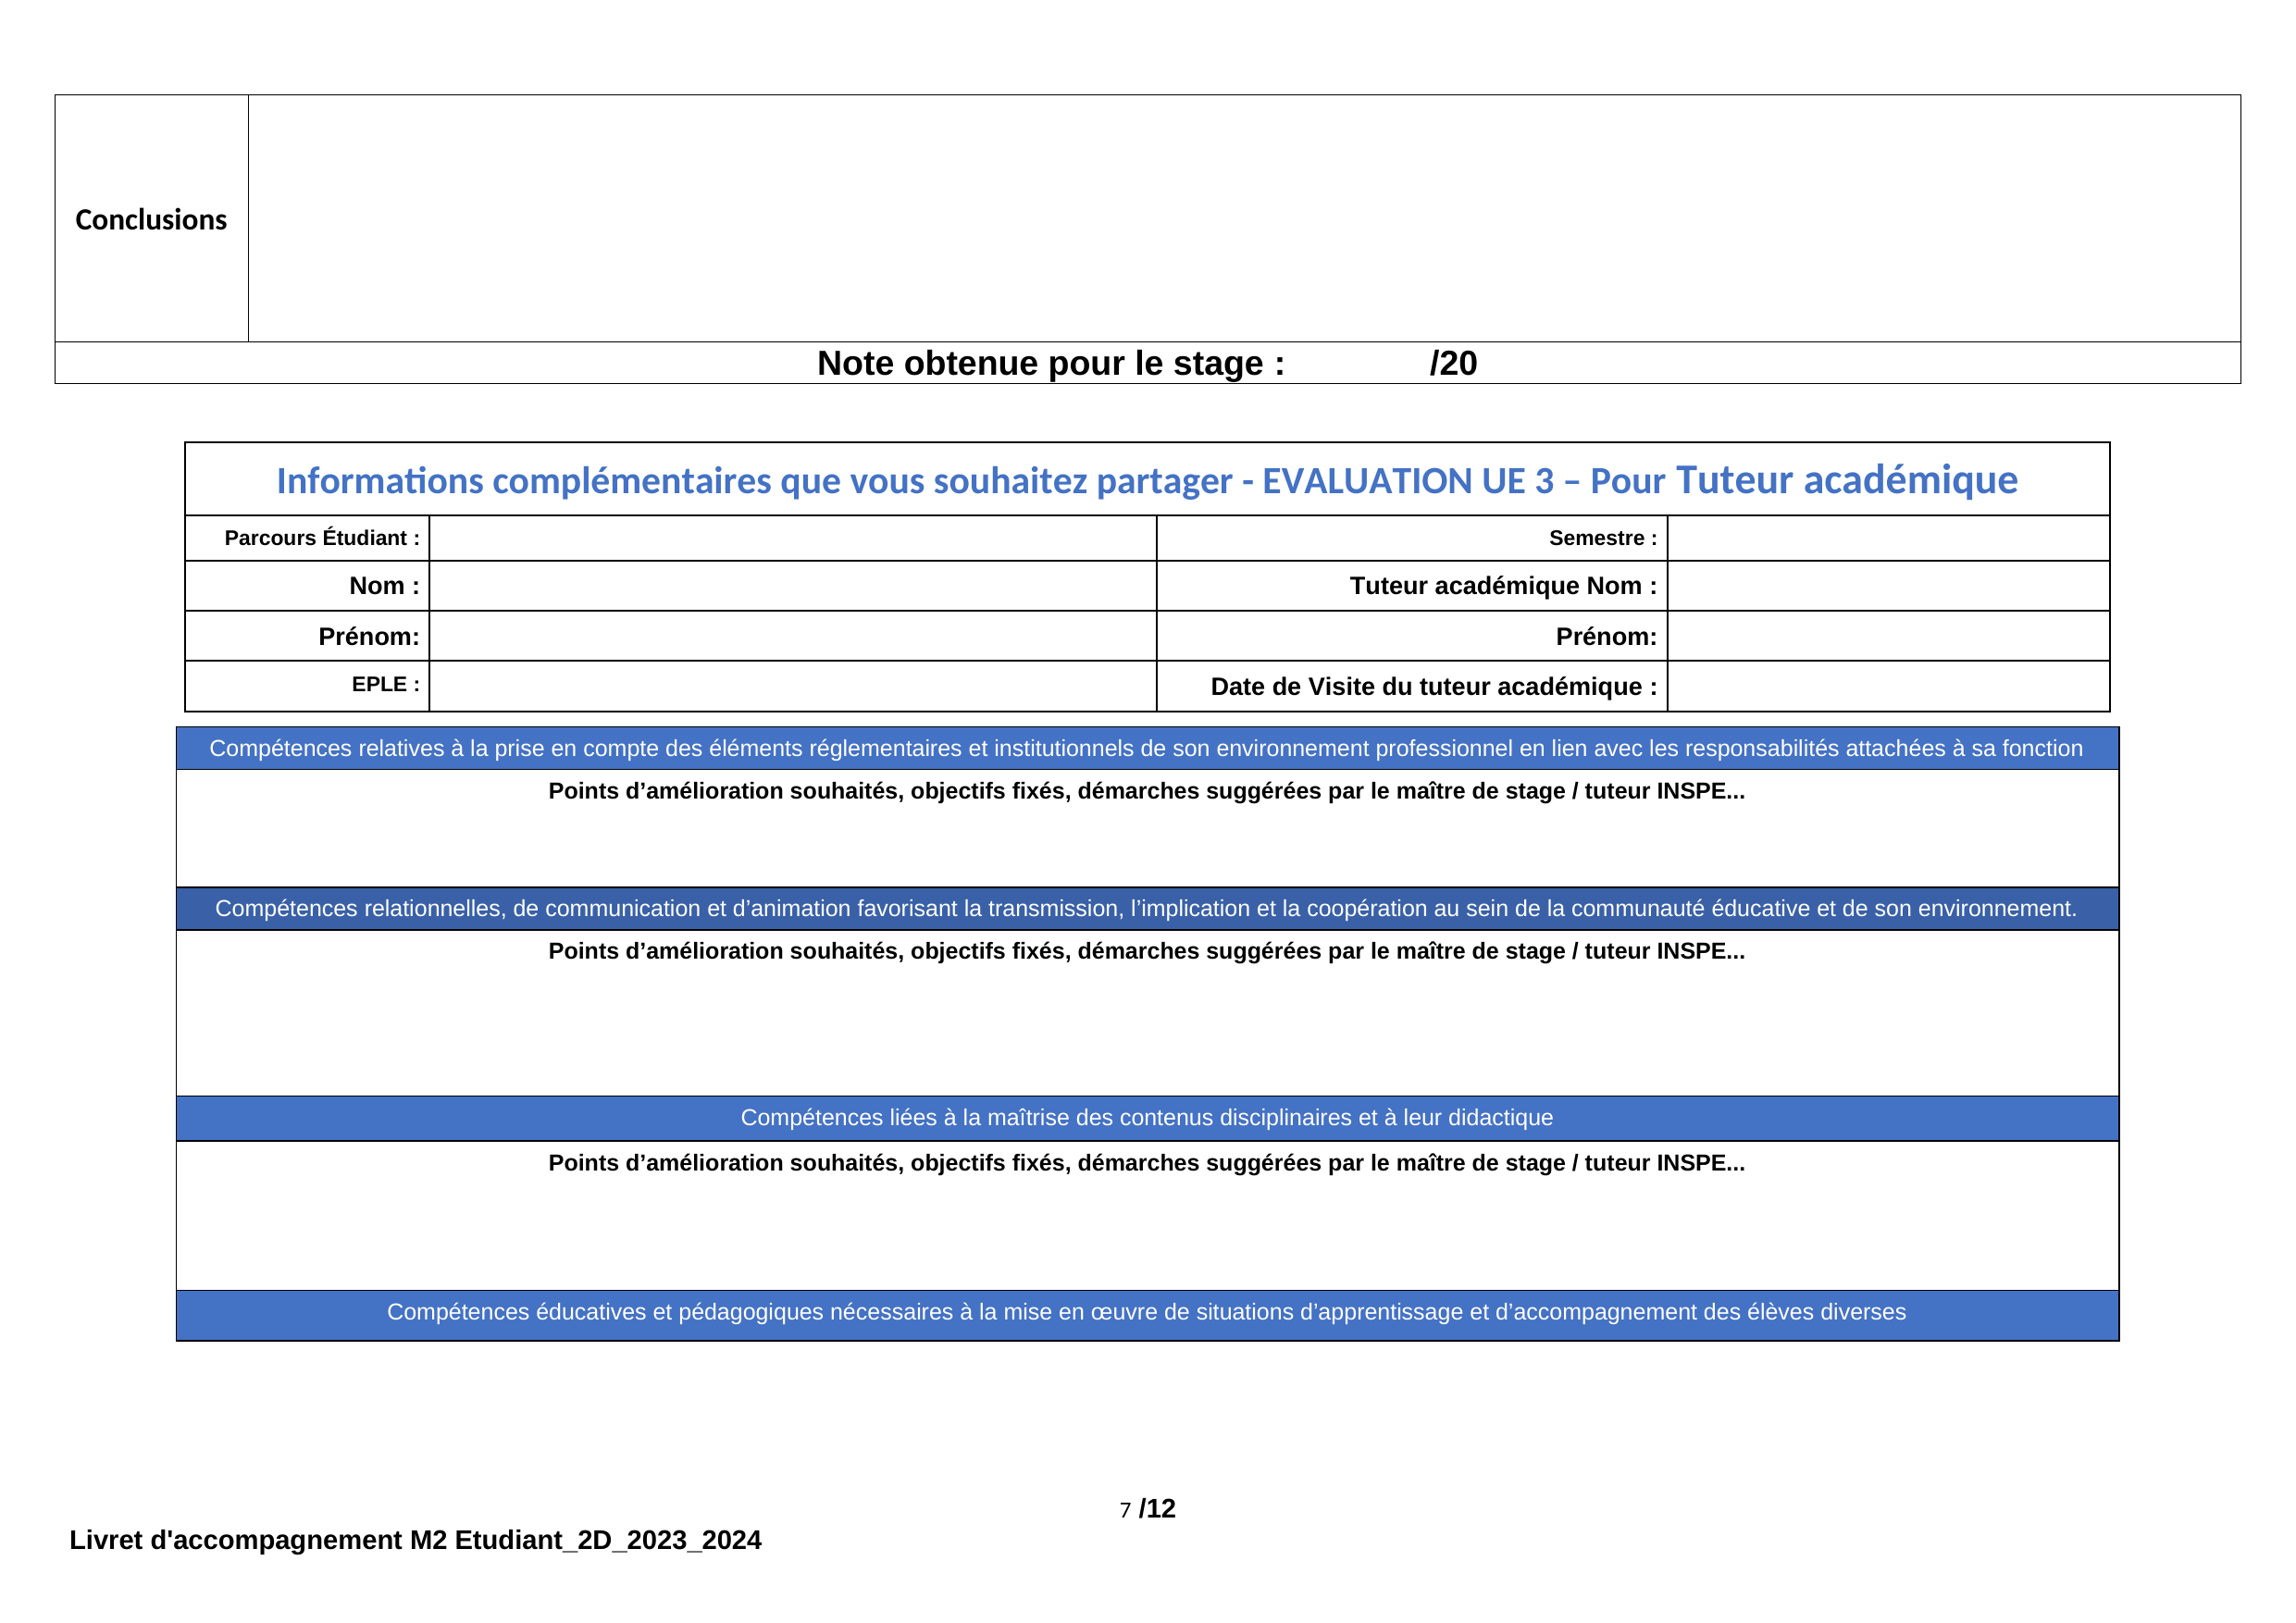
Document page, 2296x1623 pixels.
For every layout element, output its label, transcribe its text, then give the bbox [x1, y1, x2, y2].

table_cell Nom : [186, 562, 428, 610]
table_cell Parcours Étudiant : [186, 516, 428, 560]
table_cell [430, 516, 1156, 560]
table_cell Compétences liées à la maîtrise des contenus disciplinaires et à leur didactique [177, 1096, 2118, 1140]
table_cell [177, 1142, 2118, 1290]
table_cell Semestre : [1158, 516, 1667, 560]
table_cell [1669, 662, 2109, 710]
table_cell [1669, 612, 2109, 660]
table_cell Points d’amélioration souhaités, objectifs fixés, démarches suggérées par le maître de stage / tuteur INSPE... [177, 770, 2118, 886]
table_cell [430, 562, 1156, 610]
table_cell [1669, 516, 2109, 560]
table_cell [430, 662, 1156, 710]
table_cell Prénom: [1158, 612, 1667, 660]
table_cell Tuteur académique Nom : [1158, 562, 1667, 610]
table_cell Conclusions [56, 95, 248, 341]
table_cell Compétences relationnelles, de communication et d’animation favorisant la transmission, l’implication et la coopération au sein de la communauté éducative et de son environnement. [177, 888, 2118, 929]
table_cell [1669, 562, 2109, 610]
table_cell Compétences éducatives et pédagogiques nécessaires à la mise en œuvre de situations d’apprentissage et d’accompagnement des élèves diverses [177, 1291, 2118, 1340]
table_cell [249, 95, 2240, 341]
table_cell Prénom: [186, 612, 428, 660]
table_header Informations complémentaires que vous souhaitez partager - EVALUATION UE 3 – Pour Tuteur académique [186, 443, 2109, 514]
table_cell Points d’amélioration souhaités, objectifs fixés, démarches suggérées par le maître de stage / tuteur INSPE... [177, 931, 2118, 1096]
table_cell Date de Visite du tuteur académique : [1158, 662, 1667, 710]
table_header Compétences relatives à la prise en compte des éléments réglementaires et institutionnels de son environnement professionnel en lien avec les responsabilités attachées à sa fonction [177, 727, 2118, 769]
table_cell Note obtenue pour le stage : /20 [56, 342, 2240, 382]
table_cell [430, 612, 1156, 660]
table_cell EPLE : [186, 662, 428, 710]
